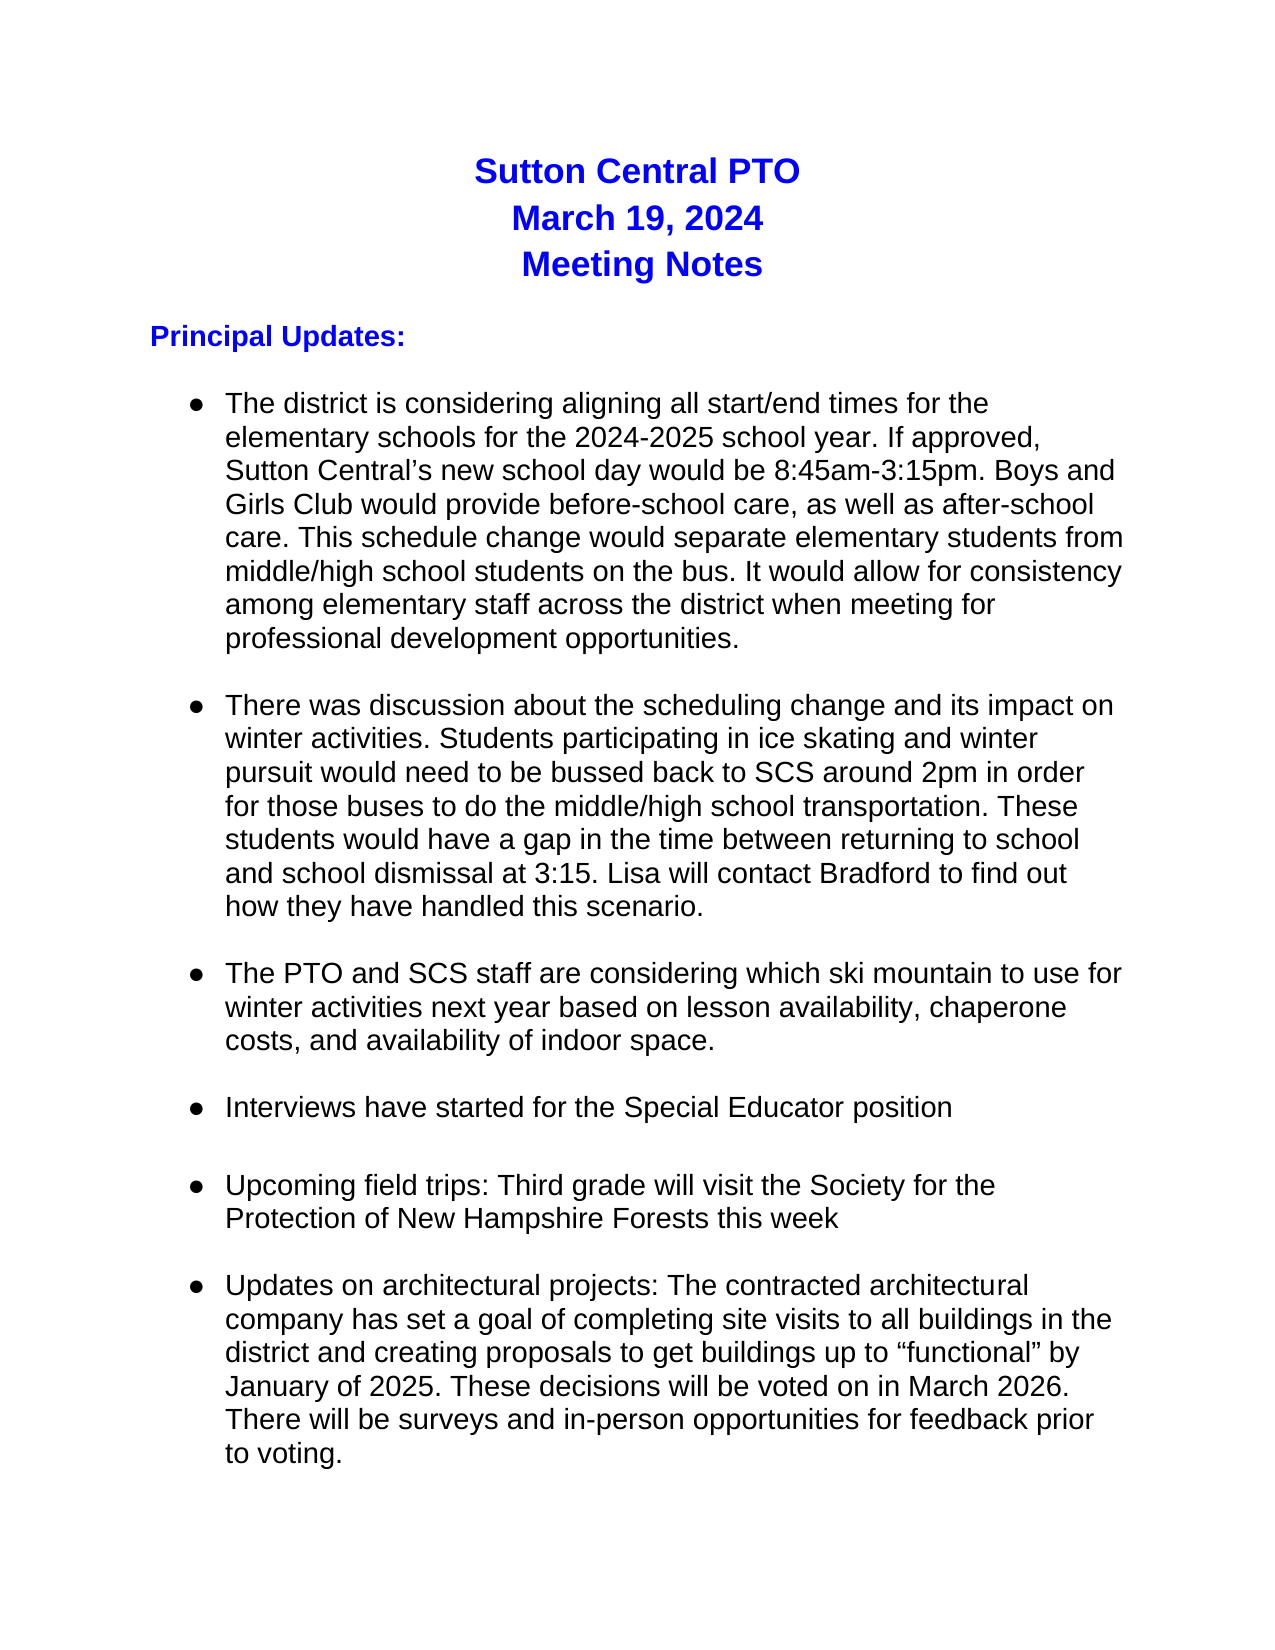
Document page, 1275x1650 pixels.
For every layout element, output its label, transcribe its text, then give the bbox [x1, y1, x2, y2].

list Updates on architectural projects: The contracted architectural company has set a goal of completing site visits to all buildings in the district and creating proposals to get buildings up to “functional” by January of 2025. These decisions will be voted on in March 2026. There will be surveys and in-person opportunities for feedback prior to voting. [187, 1268, 1125, 1469]
list The PTO and SCS staff are considering which ski mountain to use for winter activities next year based on lesson availability, chaperone costs, and availability of indoor space. [187, 956, 1125, 1057]
list Interviews have started for the Special Educator position [187, 1091, 1125, 1124]
text Principal Updates: [150, 319, 1125, 353]
text Meeting Notes [150, 243, 1125, 284]
text Sutton Central PTO [150, 150, 1125, 191]
list There was discussion about the scheduling change and its impact on winter activities. Students participating in ice skating and winter pursuit would need to be bussed back to SCS around 2pm in order for those buses to do the middle/high school transportation. These students would have a gap in the time between returning to school and school dismissal at 3:15. Lisa will contact Bradford to find out how they have handled this scenario. [187, 688, 1125, 923]
text March 19, 2024 [150, 197, 1125, 237]
list The district is considering aligning all start/end times for the elementary schools for the 2024-2025 school year. If approved, Sutton Central’s new school day would be 8:45am-3:15pm. Boys and Girls Club would provide before-school care, as well as after-school care. This schedule change would separate elementary students from middle/high school students on the bus. It would allow for consistency among elementary staff across the district when meeting for professional development opportunities. [187, 386, 1125, 654]
list Upcoming field trips: Third grade will visit the Society for the Protection of New Hampshire Forests this week [187, 1168, 1125, 1235]
